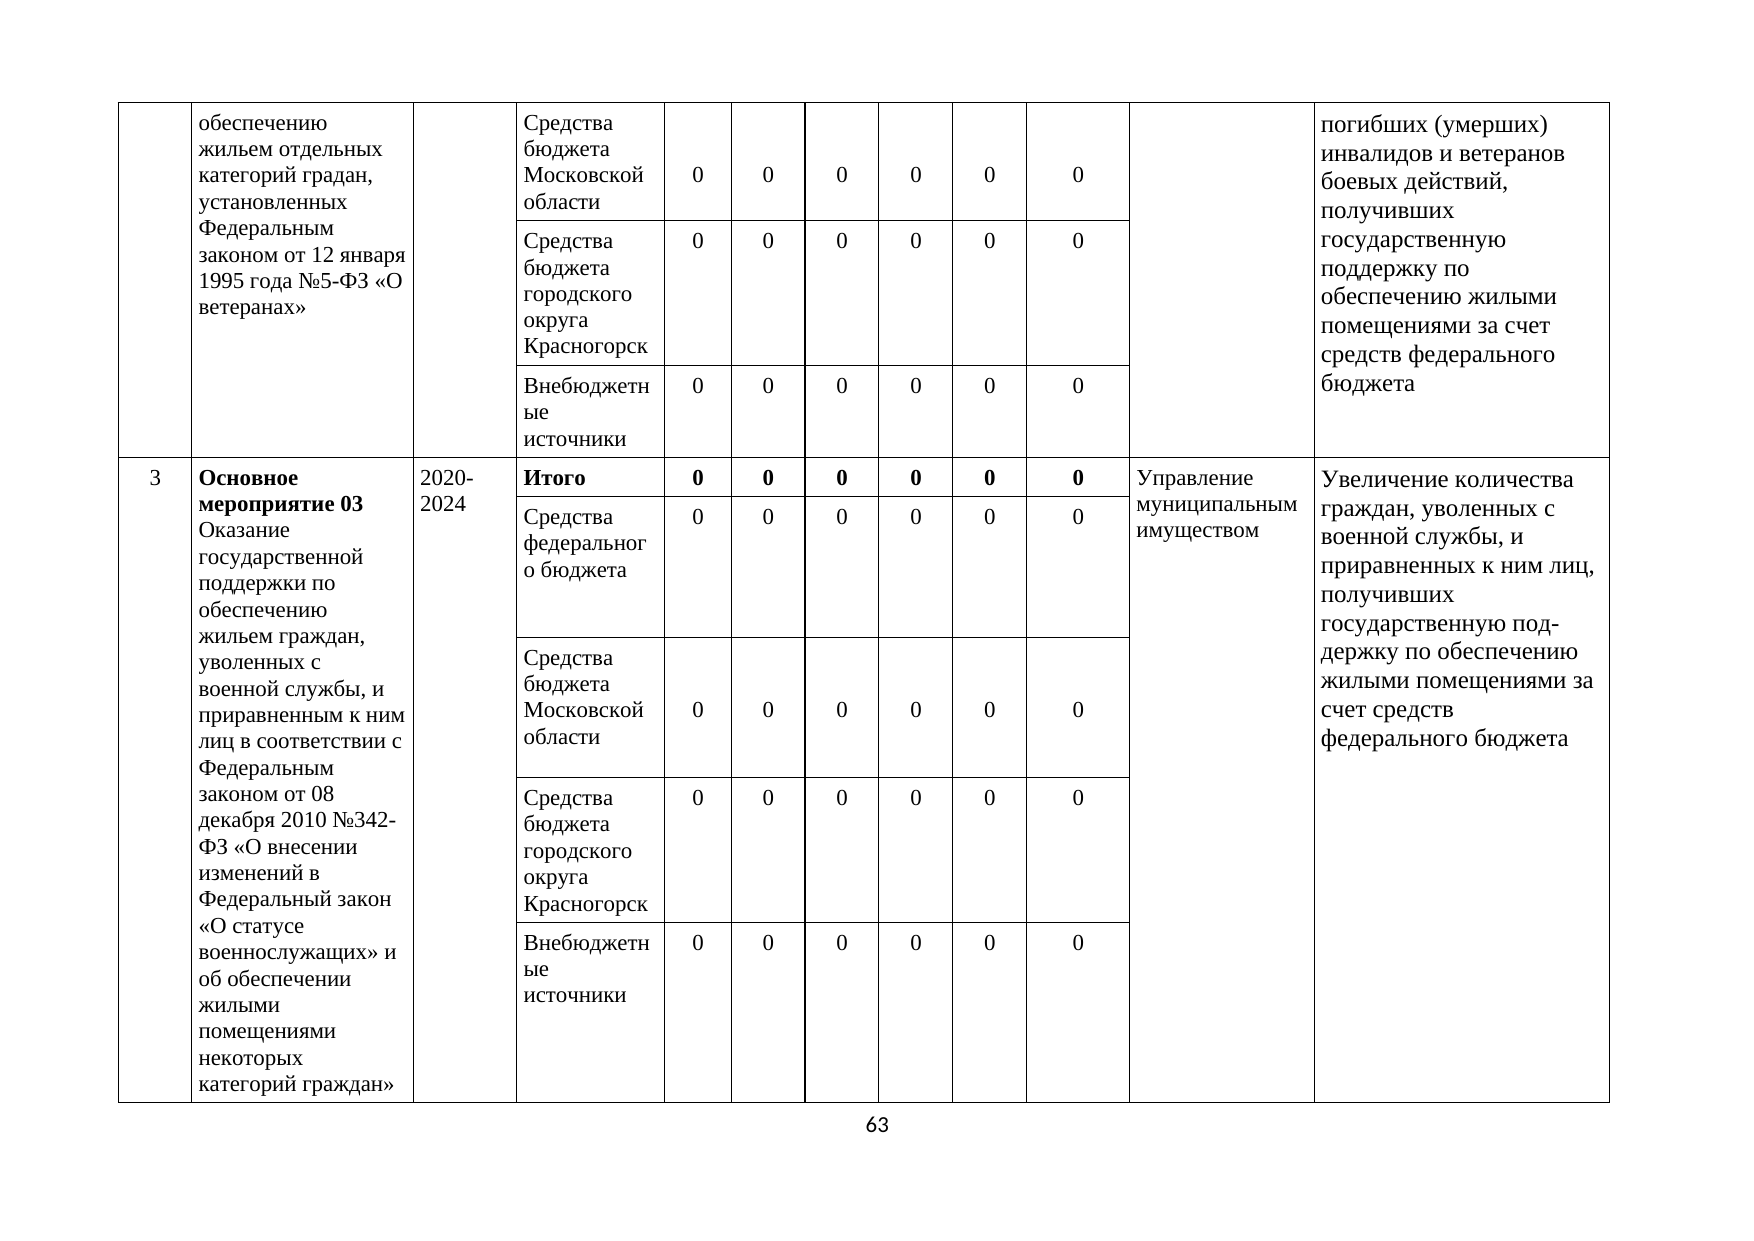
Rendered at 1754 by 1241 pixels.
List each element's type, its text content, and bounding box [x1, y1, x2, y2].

table_cell 0 [732, 923, 804, 1102]
table_cell 0 [953, 366, 1026, 457]
table_cell 0 [953, 103, 1026, 220]
table_cell 0 [953, 923, 1026, 1102]
table_cell 0 [665, 458, 731, 496]
table_cell 0 [732, 638, 804, 777]
table_cell Средства бюджета городского округа Красногорск [517, 221, 664, 365]
table_cell 0 [1027, 923, 1129, 1102]
table_cell 0 [953, 458, 1026, 496]
table_cell 0 [806, 778, 878, 922]
table_cell 0 [1027, 221, 1129, 365]
table_cell 0 [732, 778, 804, 922]
table_cell Итого [517, 458, 664, 496]
table_cell 0 [806, 497, 878, 637]
table_cell 0 [665, 638, 731, 777]
table_cell 2020-2024 [414, 458, 516, 1102]
table_cell 0 [953, 497, 1026, 637]
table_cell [517, 923, 664, 1102]
table_cell Увеличение количества граждан, уволенных с военной службы, и приравненных к ним лиц, получивших государственную под-держку по обеспечению жилыми помещениями за счет средств федерального бюджета [1315, 458, 1609, 1102]
table_cell Средства бюджета городского округа Красногорск [517, 778, 664, 922]
table_cell Средства бюджета Московской области [517, 638, 664, 777]
table_cell 0 [732, 366, 804, 457]
table_cell 0 [879, 497, 952, 637]
table_cell 0 [732, 103, 804, 220]
table_cell 0 [732, 458, 804, 496]
table_cell 0 [665, 923, 731, 1102]
table_cell 0 [879, 103, 952, 220]
table_cell 0 [806, 638, 878, 777]
table_cell 0 [953, 221, 1026, 365]
table_cell 0 [1027, 638, 1129, 777]
table_cell 0 [879, 458, 952, 496]
table_cell 0 [665, 103, 731, 220]
table_cell 0 [1027, 778, 1129, 922]
table_cell 0 [1027, 458, 1129, 496]
table_cell 0 [879, 366, 952, 457]
table_cell 0 [806, 103, 878, 220]
table_cell 0 [953, 778, 1026, 922]
table_cell 0 [879, 778, 952, 922]
table_cell 0 [806, 366, 878, 457]
table_cell 0 [879, 221, 952, 365]
table_cell 0 [732, 497, 804, 637]
table_cell 0 [665, 497, 731, 637]
table_cell 0 [665, 366, 731, 457]
table_cell Основное мероприятие 03 Оказание государственной поддержки по обеспечению жильем граждан, уволенных с военной службы, и приравненным к ним лиц в соответствии с Федеральным законом от 08 декабря 2010 №342-ФЗ «О внесении изменений в Федеральный закон «О статусе военнослужащих» и об обеспечении жилыми помещениями некоторых категорий граждан» [192, 458, 413, 1102]
table_cell 0 [665, 778, 731, 922]
table_cell 0 [665, 221, 731, 365]
table_cell 0 [1027, 366, 1129, 457]
table_cell 0 [953, 638, 1026, 777]
table_cell Управление муниципальным имуществом [1130, 458, 1314, 1102]
table_cell 0 [806, 923, 878, 1102]
table_cell Внебюджетные источники [517, 366, 664, 457]
table_cell Средства федерального бюджета [517, 497, 664, 637]
table_cell 0 [879, 923, 952, 1102]
table_cell Средства бюджета Московской области [517, 103, 664, 220]
table_cell 0 [1027, 497, 1129, 637]
table_cell 0 [806, 458, 878, 496]
table_cell 0 [1027, 103, 1129, 220]
table_cell 0 [806, 221, 878, 365]
table_cell 0 [732, 221, 804, 365]
table_cell 0 [879, 638, 952, 777]
table_cell 3 [119, 458, 191, 1102]
